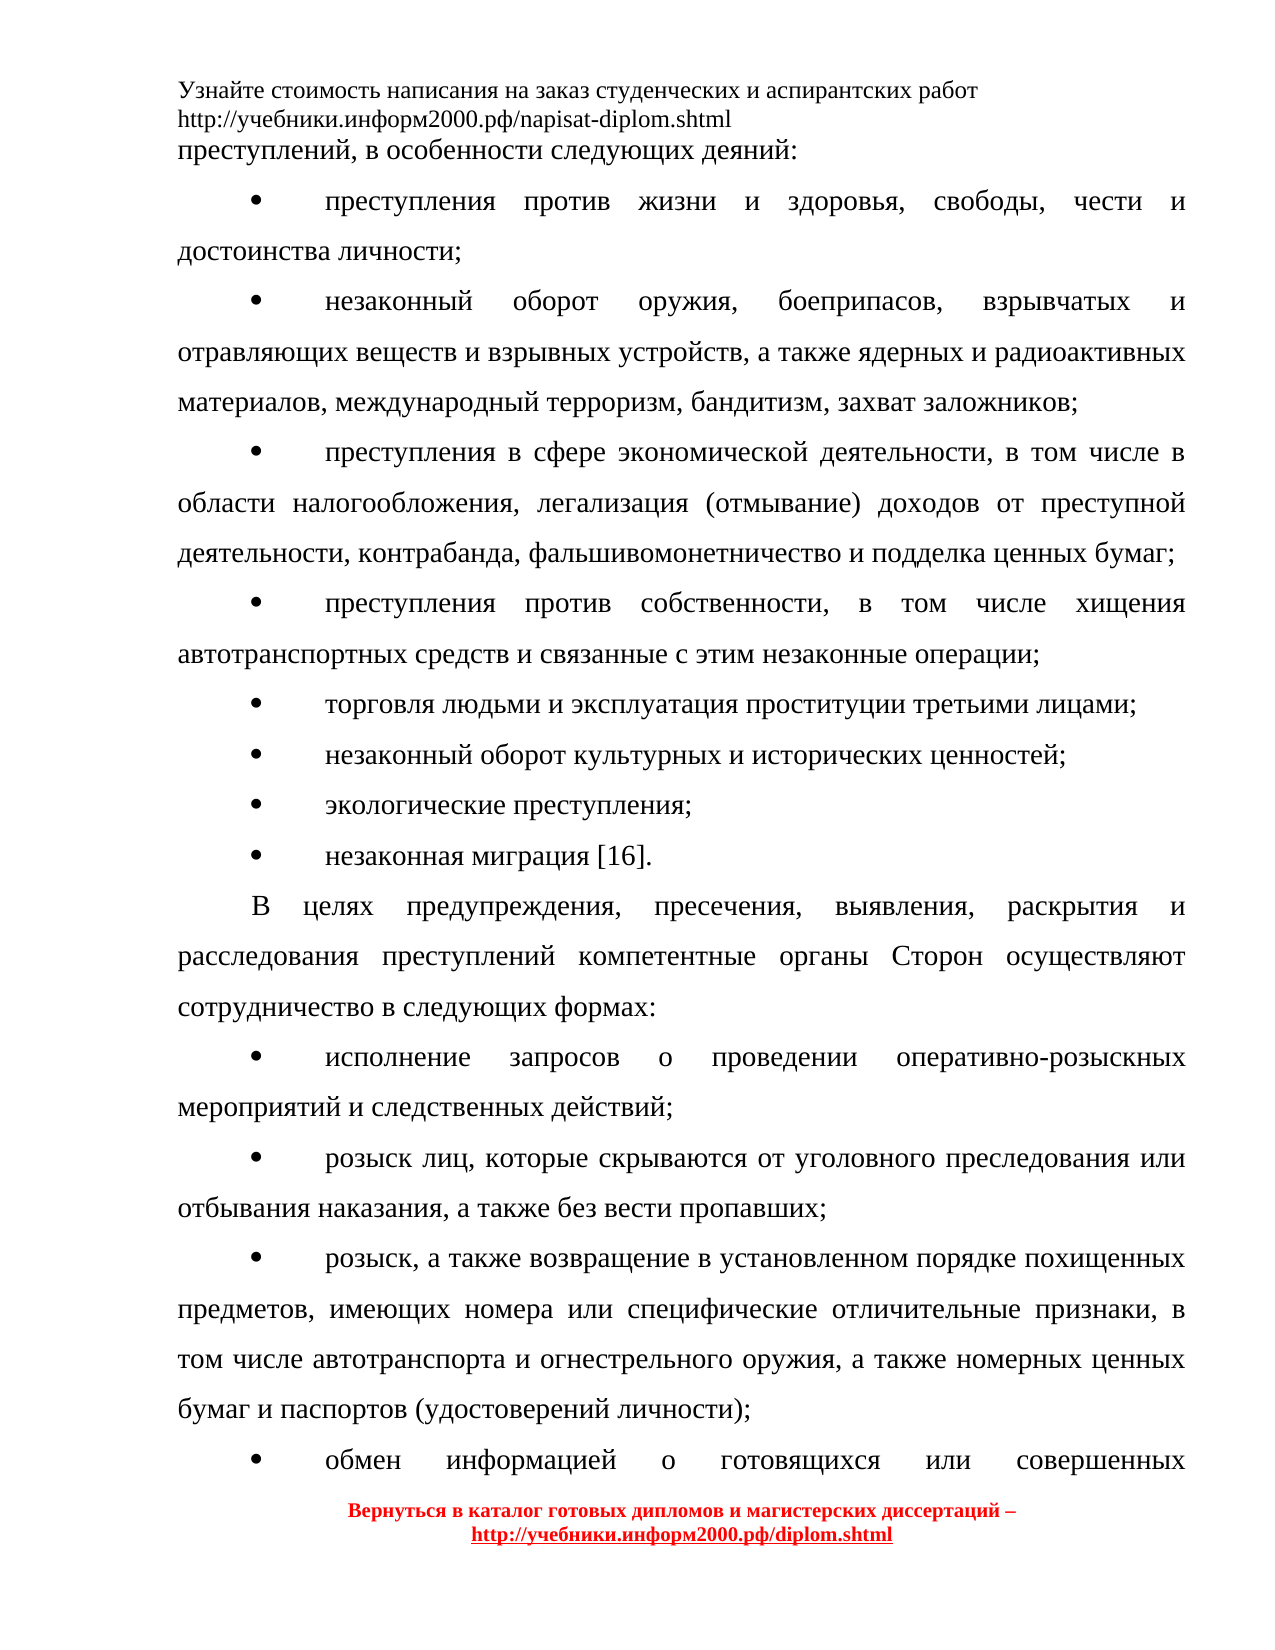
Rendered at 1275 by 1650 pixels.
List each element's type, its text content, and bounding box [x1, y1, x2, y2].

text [177, 132, 1186, 166]
text  исполнение запросов о проведении оперативно-розыскных мероприятий и следственных действий; [177, 1039, 1186, 1123]
text  преступления в сфере экономической деятельности, в том числе в области налогообложения, легализация (отмывание) доходов от преступной деятельности, контрабанда, фальшивомонетничество и подделка ценных бумаг; [177, 434, 1186, 569]
text  розыск лиц, которые скрываются от уголовного преследования или отбывания наказания, а также без вести пропавших; [177, 1140, 1186, 1224]
text  незаконный оборот оружия, боеприпасов, взрывчатых и отравляющих веществ и взрывных устройств, а также ядерных и радиоактивных материалов, международный терроризм, бандитизм, захват заложников; [177, 283, 1186, 418]
text  розыск, а также возвращение в установленном порядке похищенных предметов, имеющих номера или специфические отличительные признаки, в том числе автотранспорта и огнестрельного оружия, а также номерных ценных бумаг и паспортов (удостоверений личности); [177, 1240, 1186, 1425]
text  преступления против собственности, в том числе хищения автотранспортных средств и связанные с этим незаконные операции; [177, 586, 1186, 669]
text  торговля людьми и эксплуатация проституции третьими лицами; [177, 686, 1186, 720]
text  незаконный оборот культурных и исторических ценностей; [177, 737, 1186, 770]
text  экологические преступления; [177, 787, 1186, 821]
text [177, 1442, 1186, 1475]
text В целях предупреждения, пресечения, выявления, раскрытия и расследования преступлений компетентные органы Сторон осуществляют сотрудничество в следующих формах: [177, 888, 1186, 1022]
text  незаконная миграция [16]. [177, 838, 1186, 871]
text  преступления против жизни и здоровья, свободы, чести и достоинства личности; [177, 183, 1186, 267]
